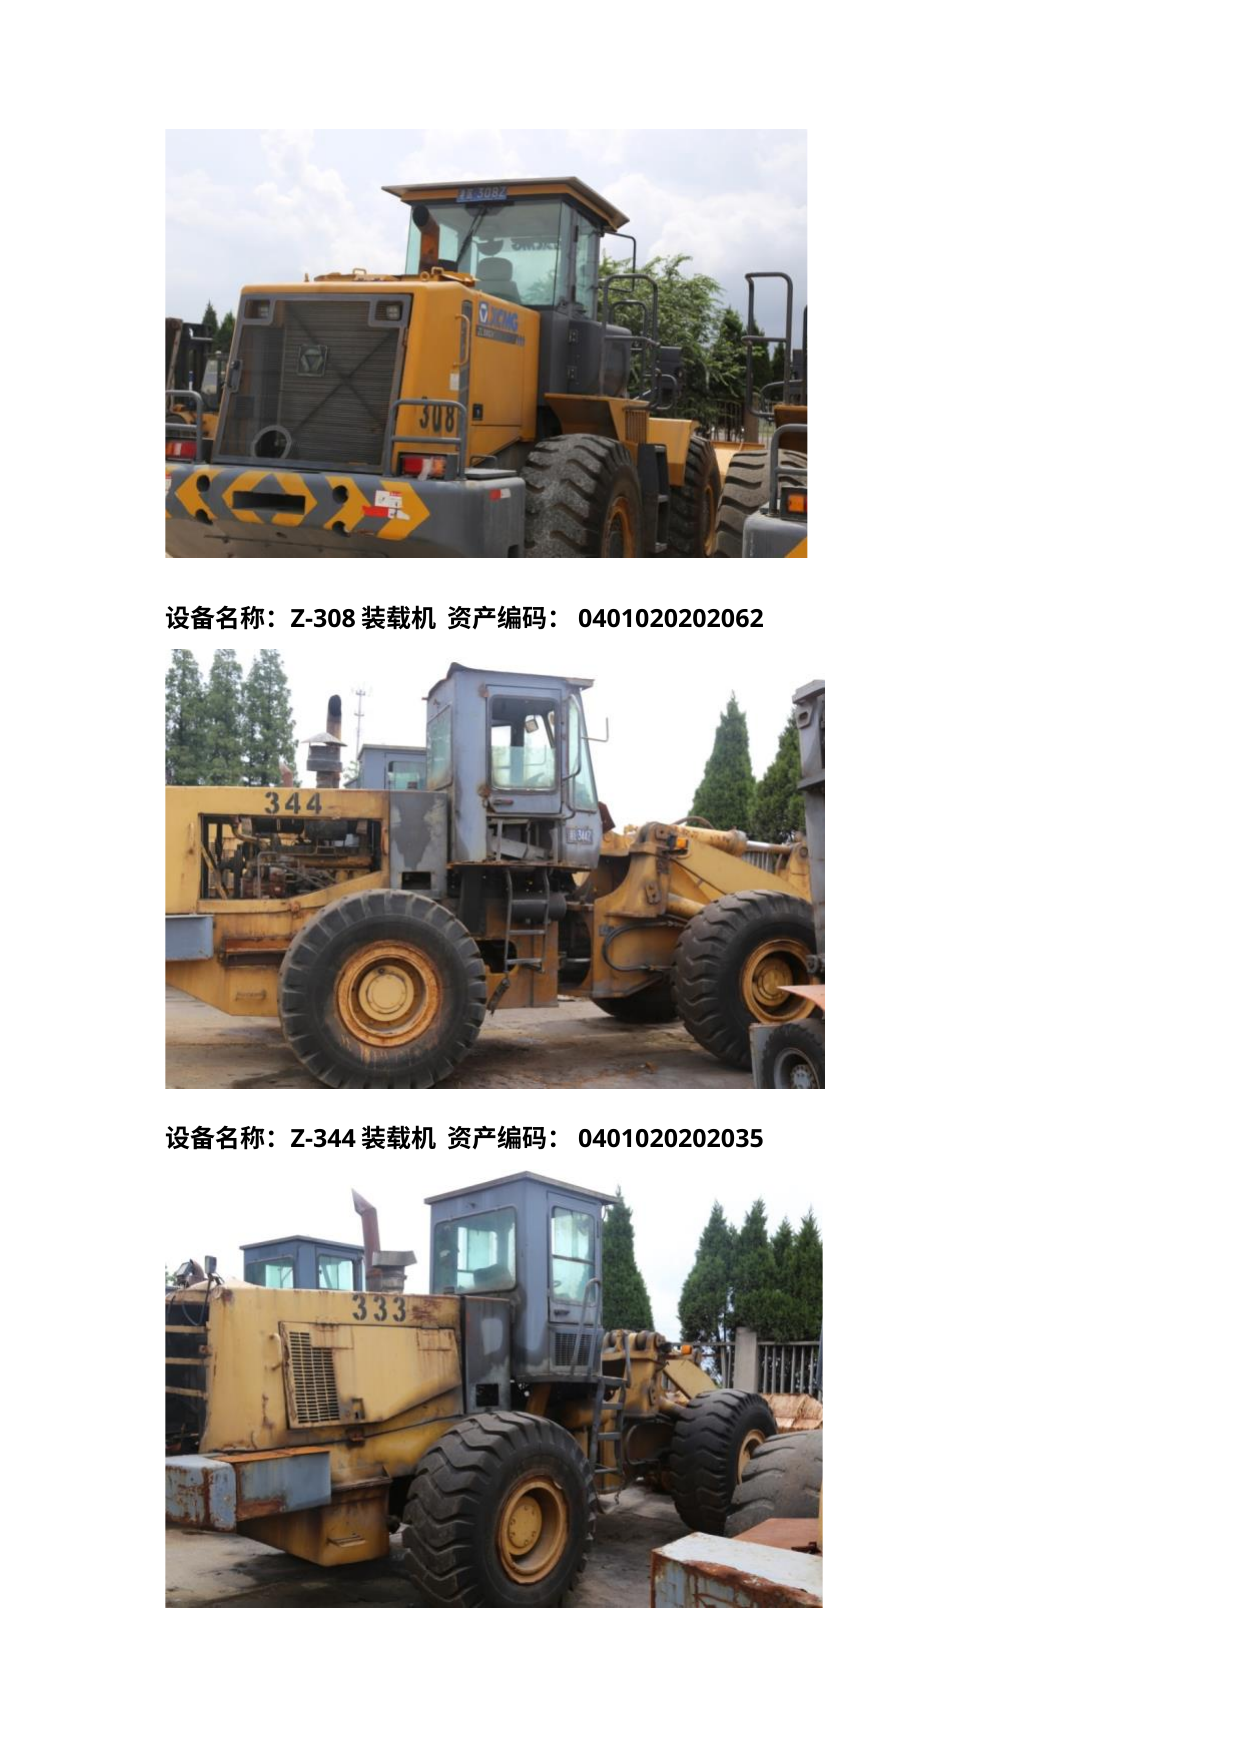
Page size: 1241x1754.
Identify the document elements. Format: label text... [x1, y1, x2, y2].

text 设备名称：Z-308装载机 资产编码： 0401020202062 [165, 584, 1075, 649]
picture [165, 1169, 823, 1608]
text 设备名称：Z-344装载机 资产编码： 0401020202035 [165, 1104, 1075, 1169]
picture [165, 649, 825, 1089]
picture [165, 129, 808, 558]
